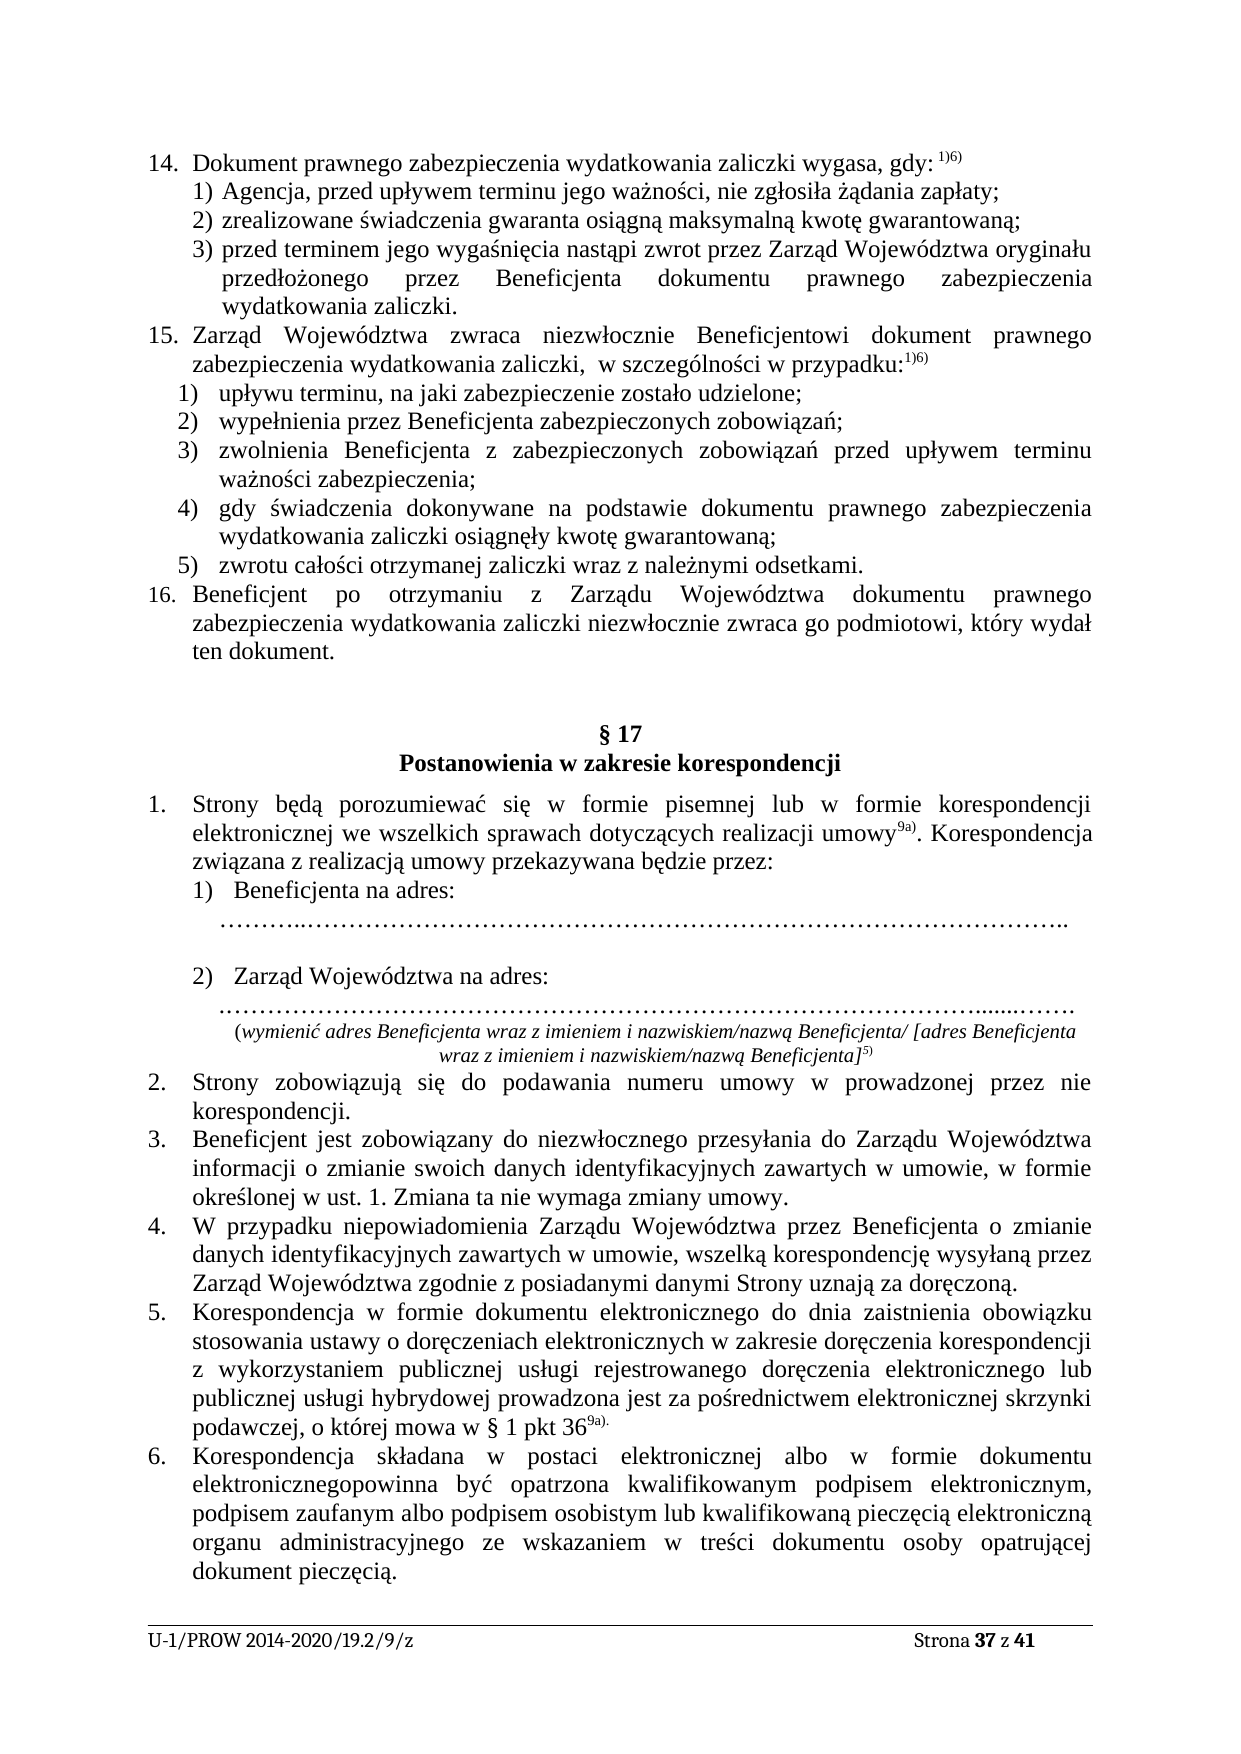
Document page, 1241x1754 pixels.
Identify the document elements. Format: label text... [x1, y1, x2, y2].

list zwolnienia Beneficjenta z zabezpieczonych zobowiązań przed upływem terminu ważności zabezpieczenia; [177, 435, 1093, 493]
list Agencja, przed upływem terminu jego ważności, nie zgłosiła żądania zapłaty; [192, 176, 1093, 205]
text Postanowienia w zakresie korespondencji [148, 748, 1093, 776]
list zwrotu całości otrzymanej zaliczki wraz z należnymi odsetkami. [177, 550, 1093, 579]
text ………..……………………………………………………………………………….. [218, 904, 1093, 933]
list Beneficjenta na adres: [192, 875, 1093, 904]
list Zarząd Województwa na adres: [192, 961, 1093, 990]
list Beneficjent po otrzymaniu z Zarządu Województwa dokumentu prawnego zabezpieczenia wydatkowania zaliczki niezwłocznie zwraca go podmiotowi, który wydał ten dokument. [148, 579, 1093, 665]
list Zarząd Województwa zwraca niezwłocznie Beneficjentowi dokument prawnego zabezpieczenia wydatkowania zaliczki, w szczególności w przypadku:1)6) [148, 320, 1093, 378]
text § 17 [148, 719, 1093, 748]
list Strony zobowiązują się do podawania numeru umowy w prowadzonej przez nie korespondencji. [148, 1067, 1093, 1124]
text .……………………………………………………………………………….......……. [218, 990, 1093, 1019]
list zrealizowane świadczenia gwaranta osiągną maksymalną kwotę gwarantowaną; [192, 205, 1093, 234]
list przed terminem jego wygaśnięcia nastąpi zwrot przez Zarząd Województwa oryginału przedłożonego przez Beneficjenta dokumentu prawnego zabezpieczenia wydatkowania zaliczki. [192, 234, 1093, 320]
list W przypadku niepowiadomienia Zarządu Województwa przez Beneficjenta o zmianie danych identyfikacyjnych zawartych w umowie, wszelką korespondencję wysyłaną przez Zarząd Województwa zgodnie z posiadanymi danymi Strony uznają za doręczoną. [148, 1211, 1093, 1297]
list Strony będą porozumiewać się w formie pisemnej lub w formie korespondencji elektronicznej we wszelkich sprawach dotyczących realizacji umowy9a). Korespondencja związana z realizacją umowy przekazywana będzie przez: [148, 789, 1093, 875]
list wypełnienia przez Beneficjenta zabezpieczonych zobowiązań; [177, 406, 1093, 435]
list upływu terminu, na jaki zabezpieczenie zostało udzielone; [177, 378, 1093, 406]
list Korespondencja w formie dokumentu elektronicznego do dnia zaistnienia obowiązku stosowania ustawy o doręczeniach elektronicznych w zakresie doręczenia korespondencji z wykorzystaniem publicznej usługi rejestrowanego doręczenia elektronicznego lub publicznej usługi hybrydowej prowadzona jest za pośrednictwem elektronicznej skrzynki podawczej, o której mowa w § 1 pkt 369a). [148, 1297, 1093, 1441]
list gdy świadczenia dokonywane na podstawie dokumentu prawnego zabezpieczenia wydatkowania zaliczki osiągnęły kwotę gwarantowaną; [177, 493, 1093, 550]
list Beneficjent jest zobowiązany do niezwłocznego przesyłania do Zarządu Województwa informacji o zmianie swoich danych identyfikacyjnych zawartych w umowie, w formie określonej w ust. 1. Zmiana ta nie wymaga zmiany umowy. [148, 1124, 1093, 1211]
text (wymienić adres Beneficjenta wraz z imieniem i nazwiskiem/nazwą Beneficjenta/ [adres Beneficjenta wraz z imieniem i nazwiskiem/nazwą Beneficjenta]5) [218, 1019, 1093, 1067]
list Dokument prawnego zabezpieczenia wydatkowania zaliczki wygasa, gdy: 1)6) [148, 148, 1093, 176]
list Korespondencja składana w postaci elektronicznej albo w formie dokumentu elektronicznegopowinna być opatrzona kwalifikowanym podpisem elektronicznym, podpisem zaufanym albo podpisem osobistym lub kwalifikowaną pieczęcią elektroniczną organu administracyjnego ze wskazaniem w treści dokumentu osoby opatrującej dokument pieczęcią. [148, 1441, 1093, 1584]
